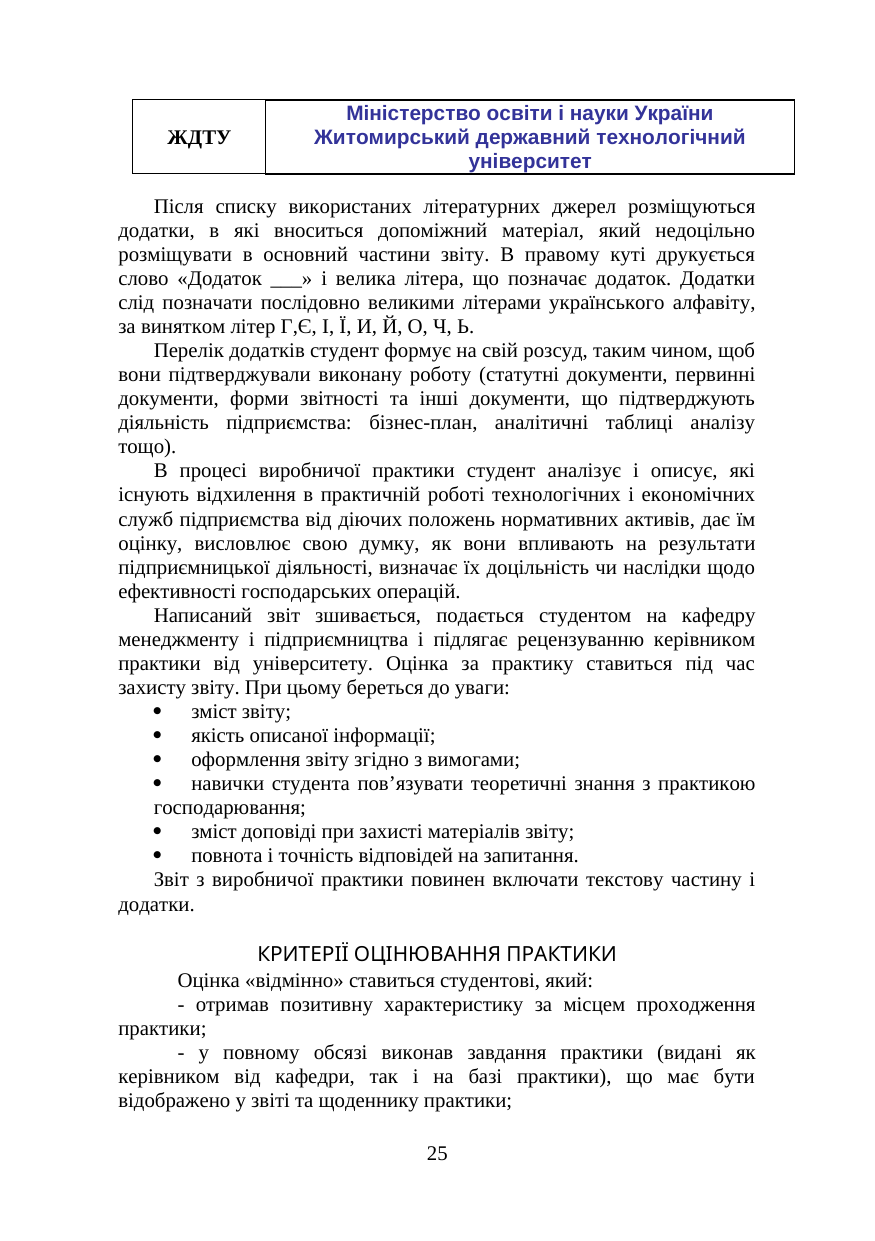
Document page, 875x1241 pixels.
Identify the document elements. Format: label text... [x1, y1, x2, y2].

text Перелік додатків студент формує на свій розсуд, таким чином, щоб вони підтверджували виконану роботу (статутні документи, первинні документи, форми звітності та інші документи, що підтверджують діяльність підприємства: бізнес-план, аналітичні таблиці аналізу тощо). [118, 338, 756, 458]
text Звіт з виробничої практики повинен включати текстову частину і додатки. [118, 867, 756, 916]
list навички студента пов’язувати теоретичні знання з практикою господарювання; [153, 771, 756, 819]
text Написаний звіт зшивається, подається студентом на кафедру менеджменту і підприємництва і підлягає рецензуванню керівником практики від університету. Оцінка за практику ставиться під час захисту звіту. При цьому береться до уваги: [118, 603, 756, 699]
list якість описаної інформації; [153, 723, 756, 747]
list повнота і точність відповідей на запитання. [153, 843, 756, 867]
text В процесі виробничої практики студент аналізує і описує, які існують відхилення в практичній роботі технологічних і економічних служб підприємства від діючих положень нормативних активів, дає їм оцінку, висловлює свою думку, як вони впливають на результати підприємницької діяльності, визначає їх доцільність чи наслідки щодо ефективності господарських операцій. [118, 458, 756, 603]
list оформлення звіту згідно з вимогами; [153, 747, 756, 771]
text - отримав позитивну характеристику за місцем проходження практики; [118, 992, 756, 1040]
text Оцінка «відмінно» ставиться студентові, який: [118, 968, 756, 992]
text Після списку використаних літературних джерел розміщуються додатки, в які вноситься допоміжний матеріал, який недоцільно розміщувати в основний частини звіту. В правому куті друкується слово «Додаток ___» і велика літера, що позначає додаток. Додатки слід позначати послідовно великими літерами українського алфавіту, за винятком літер Г,Є, І, Ї, И, Й, О, Ч, Ь. [118, 194, 756, 338]
list зміст доповіді при захисті матеріалів звіту; [153, 819, 756, 843]
text - у повному обсязі виконав завдання практики (видані як керівником від кафедри, так і на базі практики), що має бути відображено у звіті та щоденнику практики; [118, 1040, 756, 1112]
text КРИТЕРІЇ ОЦІНЮВАННЯ ПРАКТИКИ [118, 939, 756, 968]
list зміст звіту; [153, 699, 756, 723]
